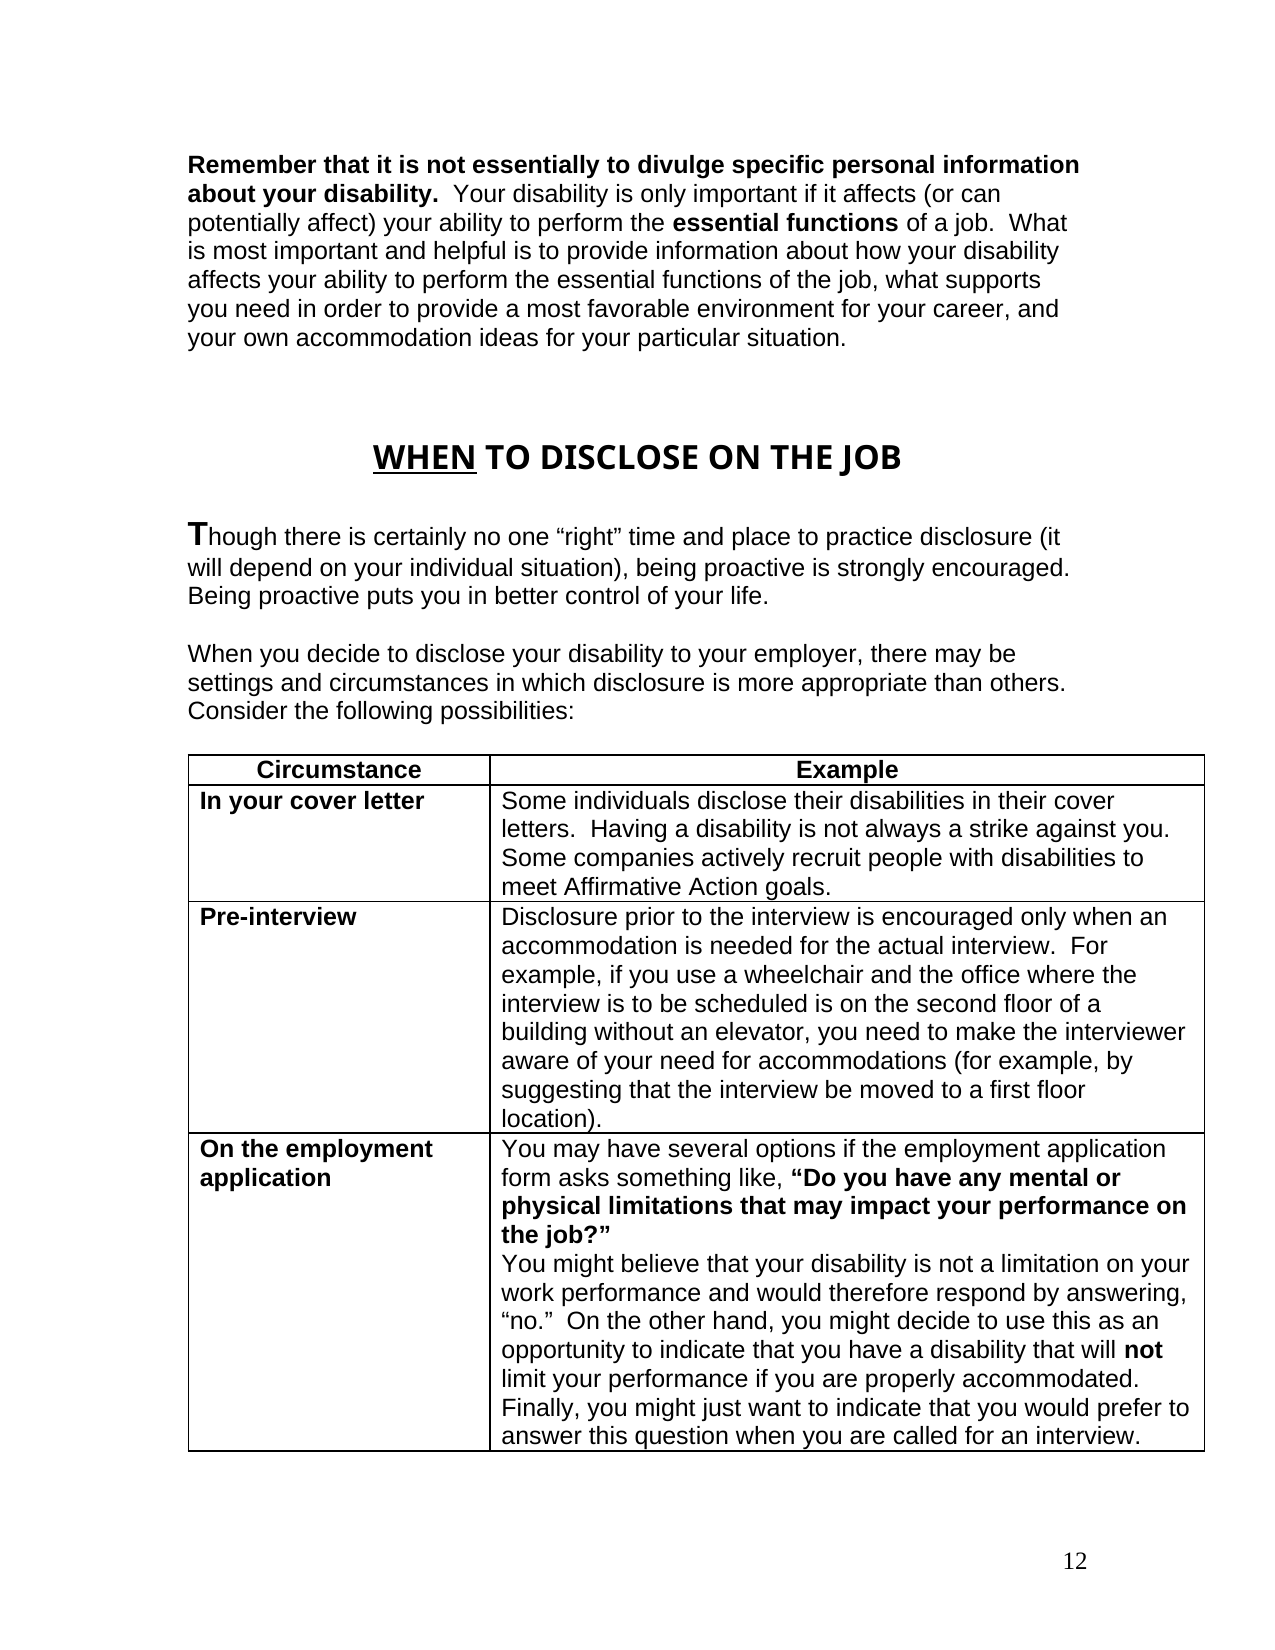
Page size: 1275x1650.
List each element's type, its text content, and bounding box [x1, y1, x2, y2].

table_header Circumstance [189, 756, 489, 784]
table_header Example [491, 756, 1204, 784]
table_cell In your cover letter [189, 786, 489, 901]
table_cell Some individuals disclose their disabilities in their cover letters. Having a disability is not always a strike against you. Some companies actively recruit people with disabilities to meet Affirmative Action goals. [491, 786, 1204, 901]
table_cell Pre-interview [189, 902, 489, 1132]
title Though there is certainly no one “right” time and place to practice disclosure (it will depend on your individual situation), being proactive is strongly encouraged. Being proactive puts you in better control of your life. [187, 514, 1087, 610]
table_cell Disclosure prior to the interview is encouraged only when an accommodation is needed for the actual interview. For example, if you use a wheelchair and the office where the interview is to be scheduled is on the second floor of a building without an elevator, you need to make the interviewer aware of your need for accommodations (for example, by suggesting that the interview be moved to a first floor location). [491, 902, 1204, 1132]
subtitle WHEN TO DISCLOSE ON THE JOB [187, 434, 1087, 479]
title When you decide to disclose your disability to your employer, there may be settings and circumstances in which disclosure is more appropriate than others. Consider the following possibilities: [187, 639, 1087, 725]
title Remember that it is not essentially to divulge specific personal information about your disability. Your disability is only important if it affects (or can potentially affect) your ability to perform the essential functions of a job. What is most important and helpful is to provide information about how your disability affects your ability to perform the essential functions of the job, what supports you need in order to provide a most favorable environment for your career, and your own accommodation ideas for your particular situation. [187, 150, 1087, 351]
table_cell On the employment application [189, 1134, 489, 1450]
table_cell You may have several options if the employment application form asks something like, “Do you have any mental or physical limitations that may impact your performance on the job?” You might believe that your disability is not a limitation on your work performance and would therefore respond by answering, “no.” On the other hand, you might decide to use this as an opportunity to indicate that you have a disability that will not limit your performance if you are properly accommodated. Finally, you might just want to indicate that you would prefer to answer this question when you are called for an interview. [491, 1134, 1204, 1450]
